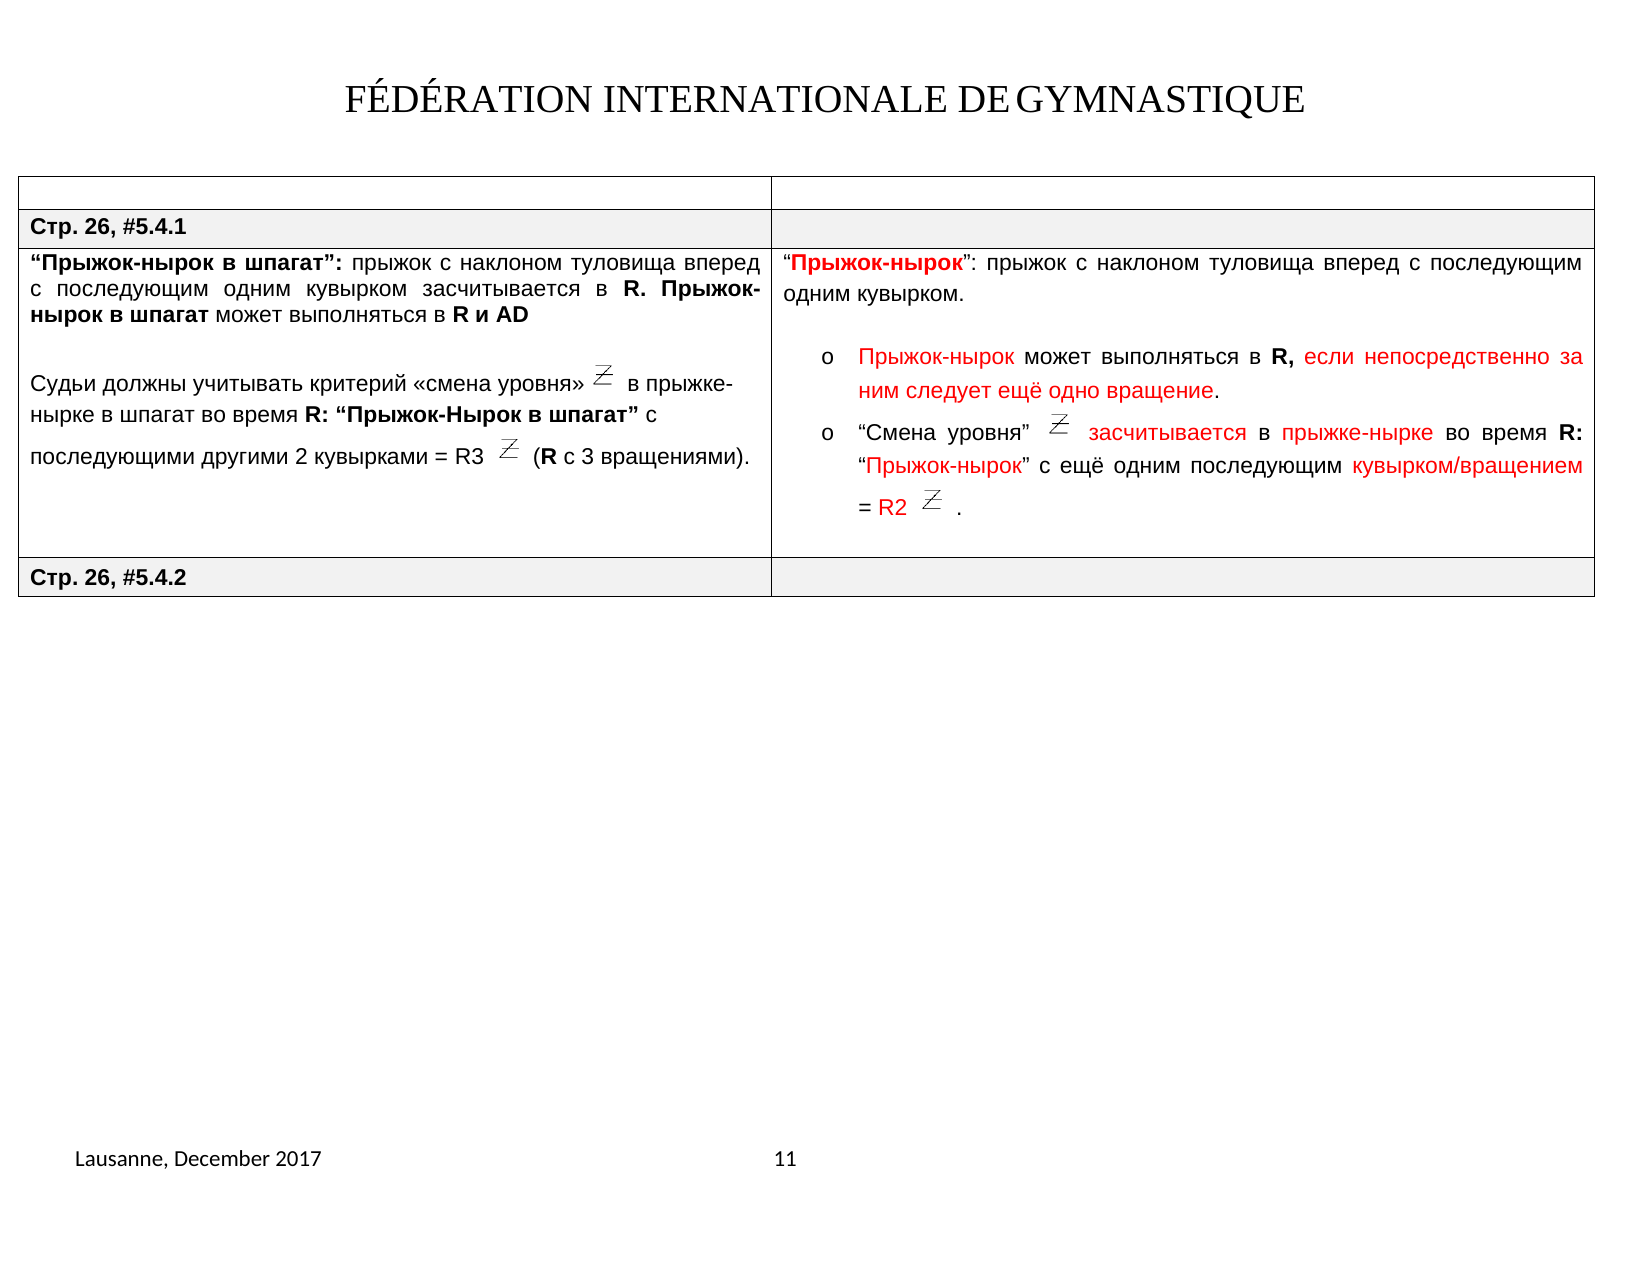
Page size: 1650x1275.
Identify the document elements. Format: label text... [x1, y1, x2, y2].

table_cell Стр. 26, #5.4.1 [19, 210, 771, 248]
picture [1040, 408, 1077, 440]
picture [913, 483, 950, 516]
table_cell “Прыжок-нырок в шпагат”: прыжок с наклоном туловища вперед с последующим одним кувырком засчитывается в R. Прыжок-нырок в шпагат может выполняться в R и AD Судьи должны учитывать критерий «смена уровня» в прыжке-нырке в шпагат во время R: “Прыжок-Нырок в шпагат” с последующими другими 2 кувырками = R3 (R с 3 вращениями). [19, 249, 771, 557]
picture [584, 359, 621, 391]
table_cell “Прыжок-нырок”: прыжок с наклоном туловища вперед с последующим одним кувырком. Прыжок-нырок может выполняться в R, если непосредственно за ним следует ещё одно вращение. “Смена уровня” засчитывается в прыжке-нырке во время R: “Прыжок-нырок” с ещё одним последующим кувырком/вращением = R2 . [772, 249, 1594, 557]
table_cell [772, 177, 1594, 209]
table_cell [772, 210, 1594, 248]
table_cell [19, 177, 771, 209]
table_cell Стр. 26, #5.4.2 [19, 558, 771, 596]
table_cell [772, 558, 1594, 596]
picture [490, 432, 527, 465]
